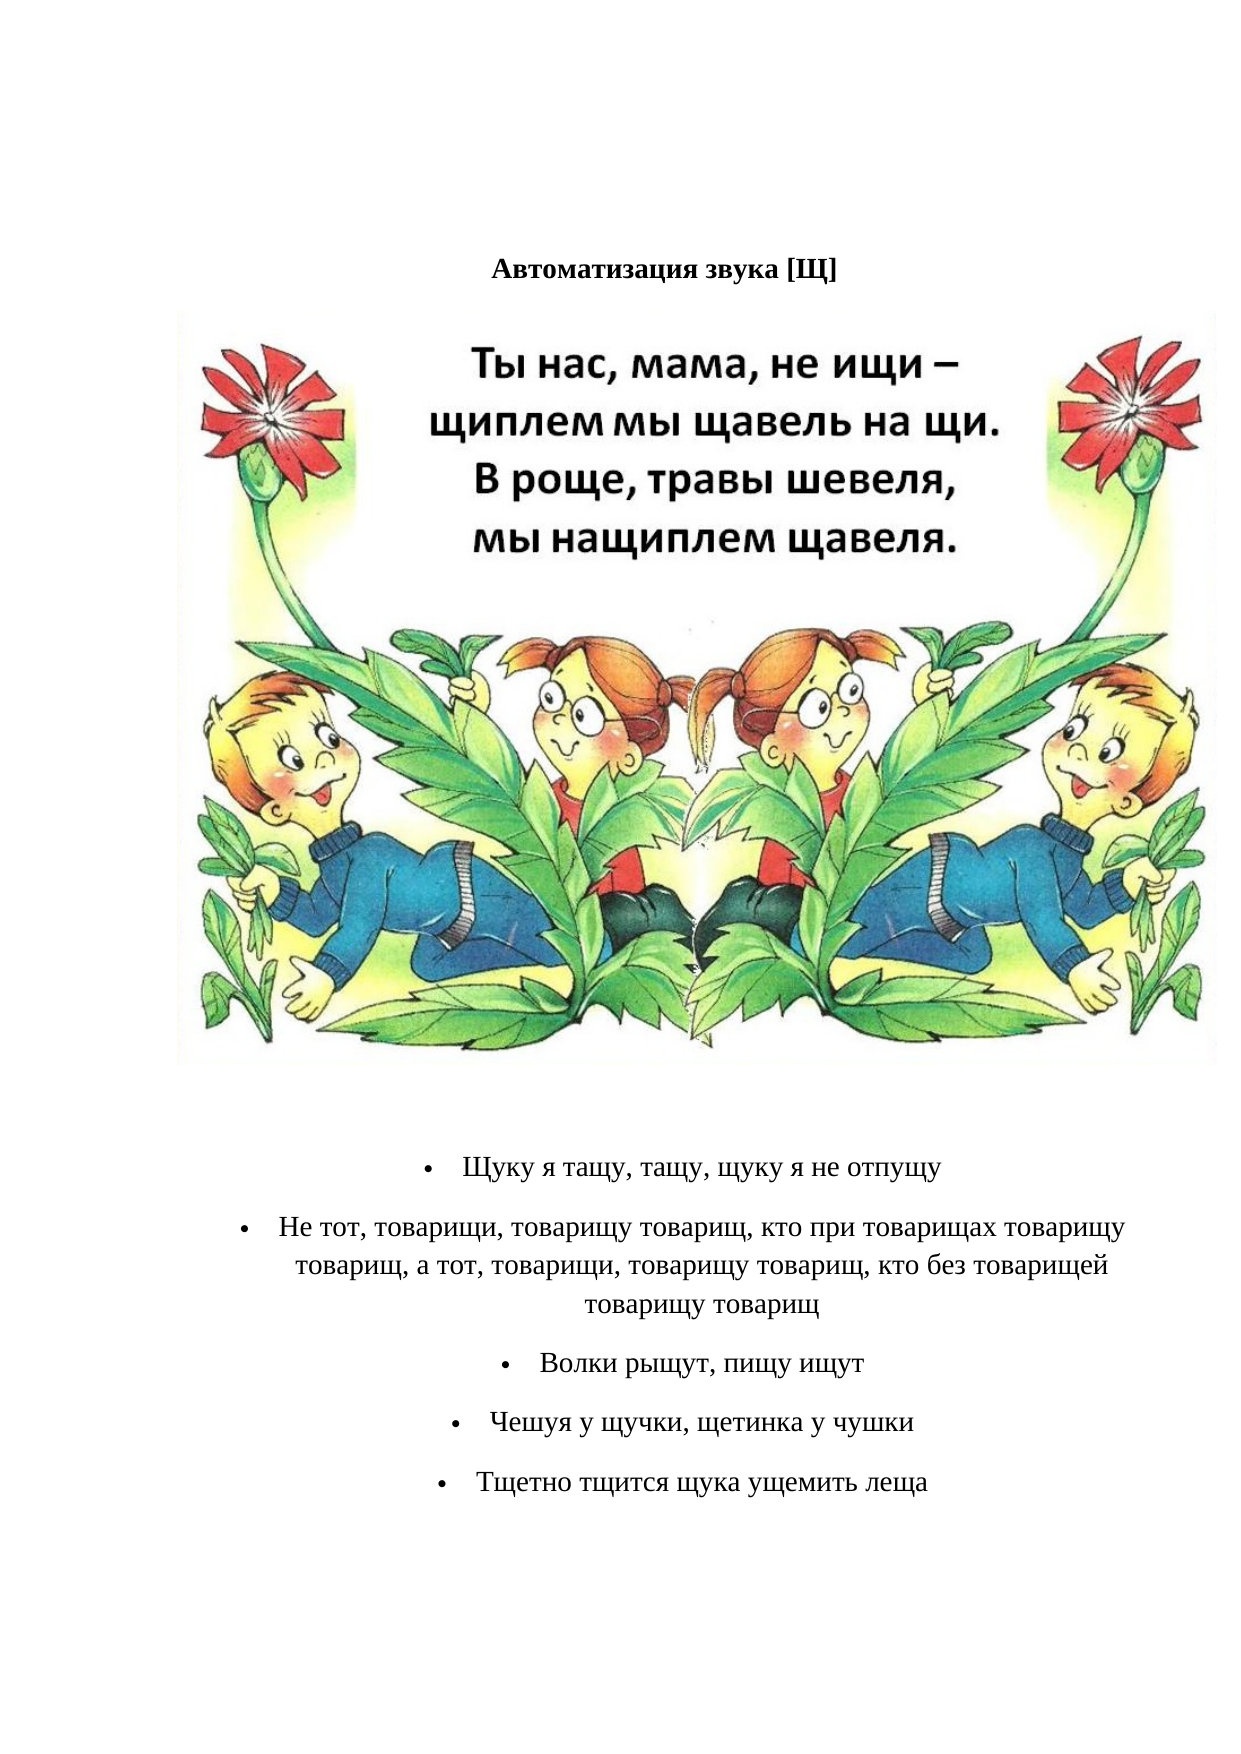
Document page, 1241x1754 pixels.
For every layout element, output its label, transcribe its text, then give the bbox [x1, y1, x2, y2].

text Автоматизация звука [Щ] [177, 252, 1152, 285]
list Не тот, товарищи, товарищу товарищ, кто при товарищах товарищу товарищ, а тот, товарищи, товарищу товарищ, кто без товарищей товарищу товарищ [215, 1209, 1152, 1319]
picture [177, 311, 1218, 1065]
list Чешуя у щучки, щетинка у чушки [215, 1404, 1152, 1438]
list Тщетно тщится щука ущемить леща [215, 1464, 1152, 1497]
list Волки рыщут, пищу ищут [215, 1345, 1152, 1379]
list Щуку я тащу, тащу, щуку я не отпущу [215, 1149, 1152, 1183]
